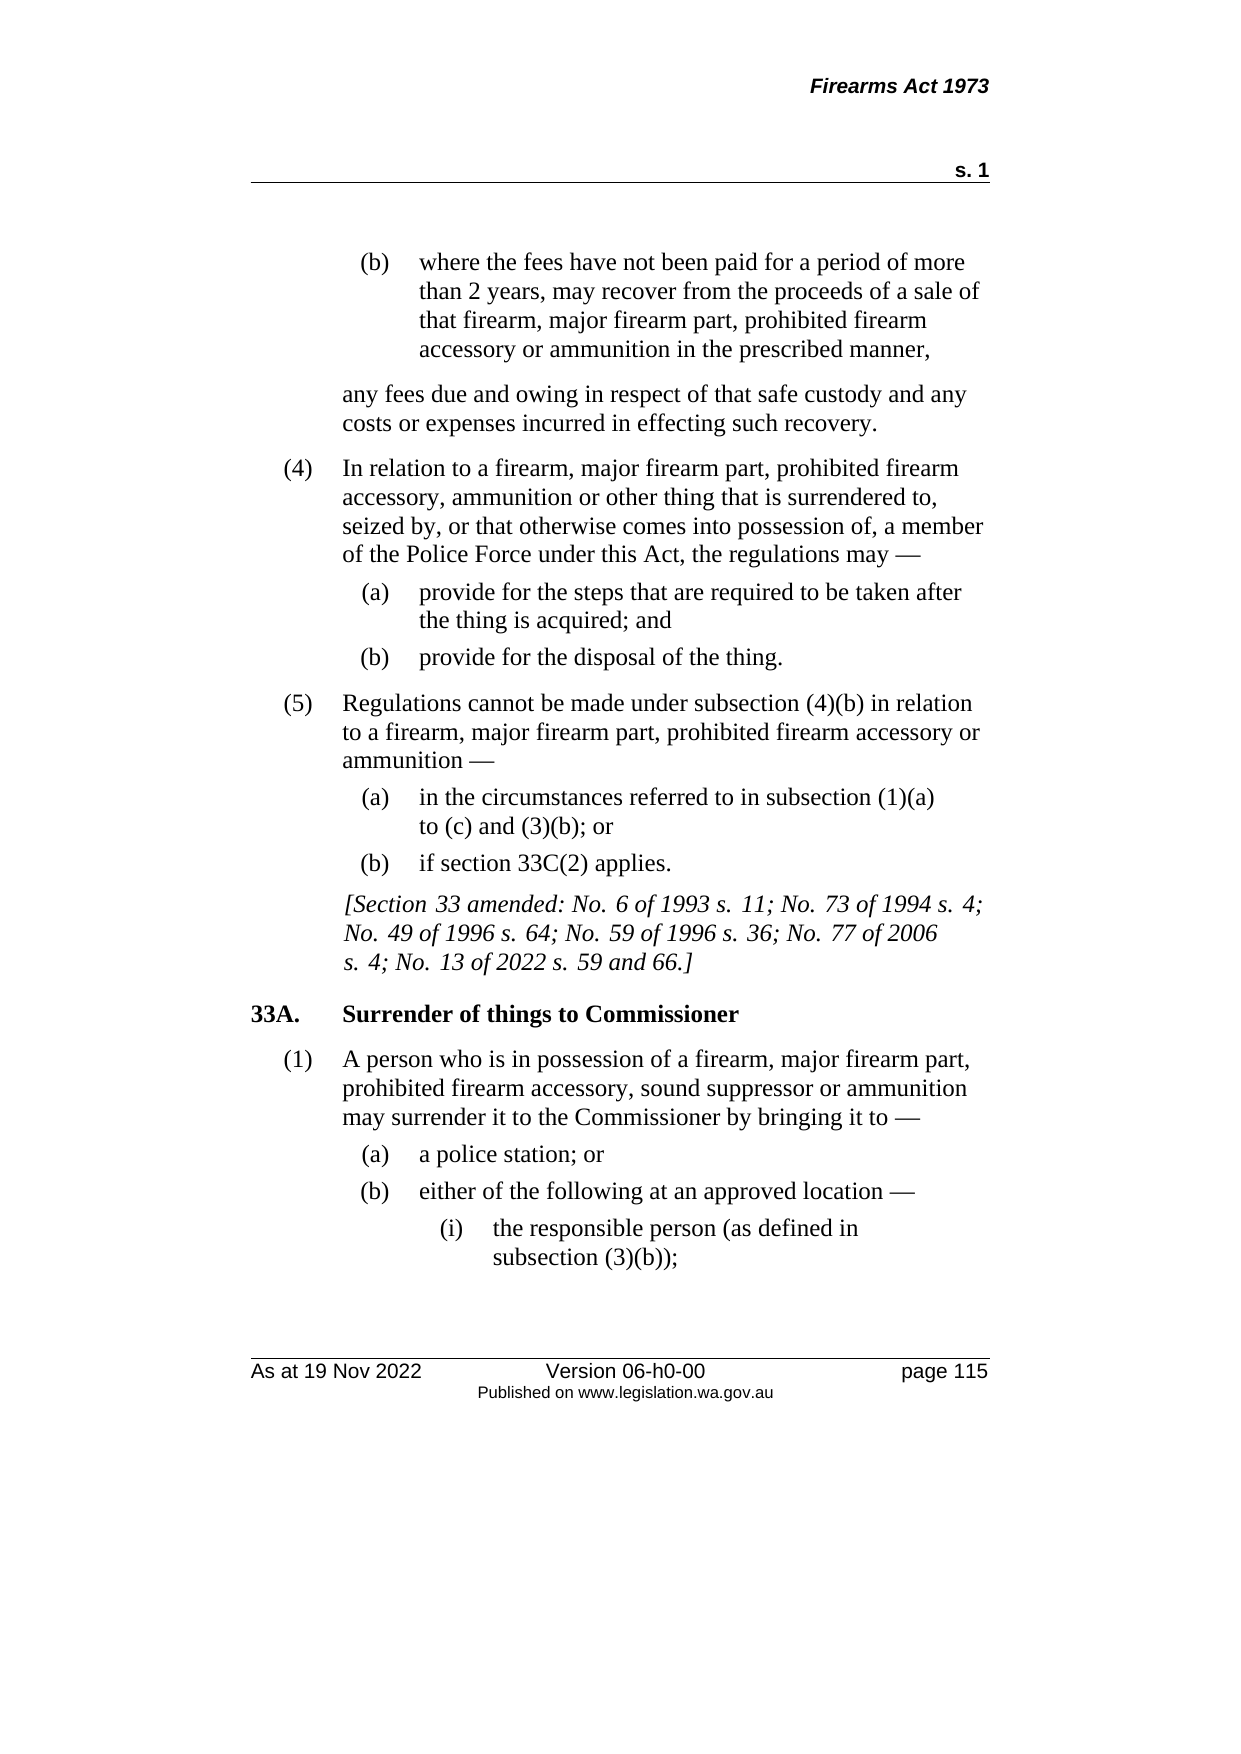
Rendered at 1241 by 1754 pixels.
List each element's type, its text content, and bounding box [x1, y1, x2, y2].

text (b) provide for the disposal of the thing. [251, 642, 990, 671]
text (1) A person who is in possession of a firearm, major firearm part, prohibited firearm accessory, sound suppressor or ammunition may surrender it to the Commissioner by bringing it to — [251, 1044, 990, 1130]
text (b) either of the following at an approved location — [251, 1176, 990, 1204]
text (a) provide for the steps that are required to be taken after the thing is acquired; and [251, 577, 990, 634]
text (4) In relation to a firearm, major firearm part, prohibited firearm accessory, ammunition or other thing that is surrendered to, seized by, or that otherwise comes into possession of, a member of the Police Force under this Act, the regulations may — [251, 453, 990, 568]
text [Section 33 amended: No. 6 of 1993 s. 11; No. 73 of 1994 s. 4; No. 49 of 1996 s. 64; No. 59 of 1996 s. 36; No. 77 of 2006 s. 4; No. 13 of 2022 s. 59 and 66.] [251, 889, 990, 976]
text (b) where the fees have not been paid for a period of more than 2 years, may recover from the proceeds of a sale of that firearm, major firearm part, prohibited firearm accessory or ammunition in the prescribed manner, [251, 247, 990, 362]
text (5) Regulations cannot be made under subsection (4)(b) in relation to a firearm, major firearm part, prohibited firearm accessory or ammunition — [251, 688, 990, 774]
text (i) the responsible person (as defined in subsection (3)(b)); [251, 1213, 990, 1270]
text (b) if section 33C(2) applies. [251, 848, 990, 877]
text (a) a police station; or [251, 1139, 990, 1167]
text any fees due and owing in respect of that safe custody and any costs or expenses incurred in effecting such recovery. [251, 379, 990, 437]
subtitle 33A. Surrender of things to Commissioner [251, 999, 990, 1027]
text (a) in the circumstances referred to in subsection (1)(a) to (c) and (3)(b); or [251, 782, 990, 840]
